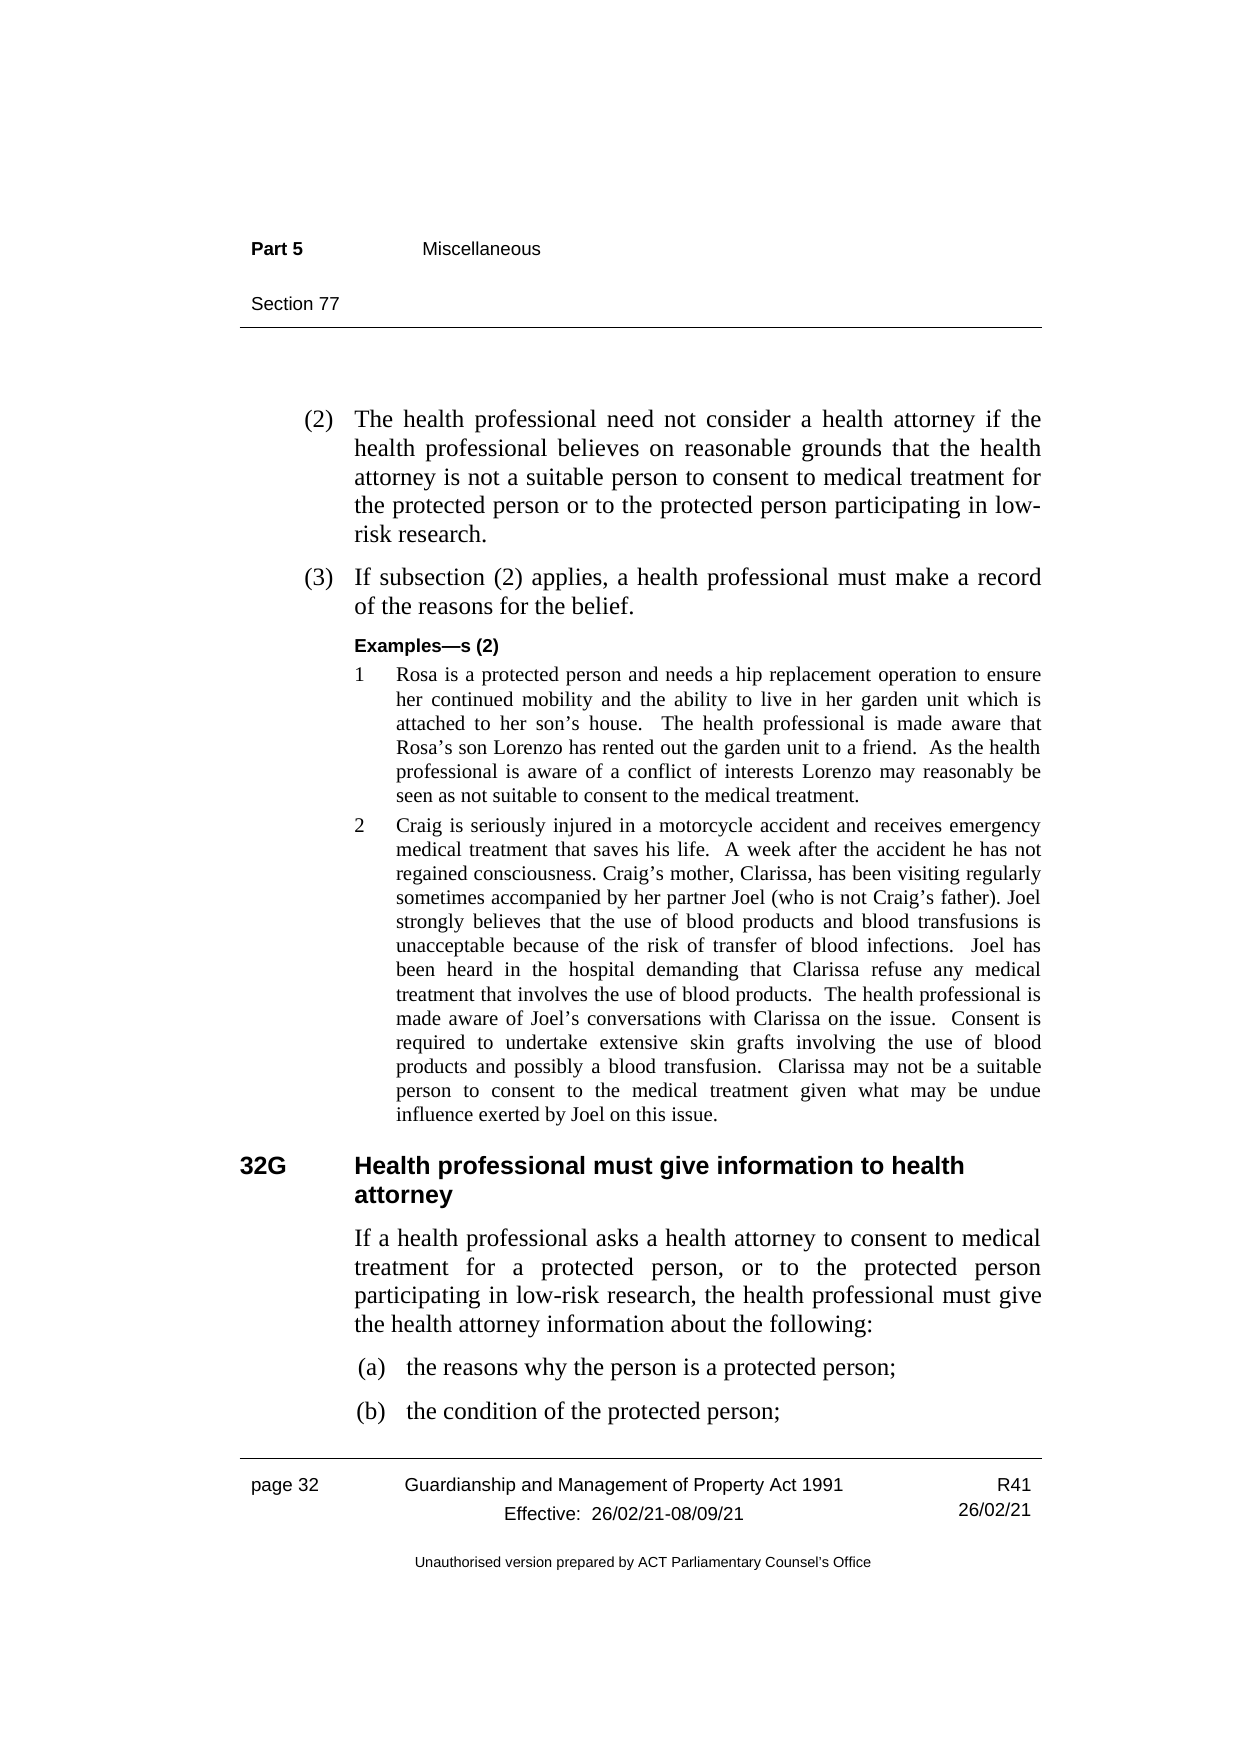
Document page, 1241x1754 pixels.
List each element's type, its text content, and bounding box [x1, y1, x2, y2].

text (3) If subsection (2) applies, a health professional must make a record of the reasons for the belief. [239, 562, 1042, 620]
text (2) The health professional need not consider a health attorney if the health professional believes on reasonable grounds that the health attorney is not a suitable person to consent to medical treatment for the protected person or to the protected person participating in low-risk research. [239, 404, 1042, 548]
text 32G Health professional must give information to health attorney [239, 1151, 1042, 1208]
text (b) the condition of the protected person; [239, 1396, 1042, 1424]
text 2 Craig is seriously injured in a motorcycle accident and receives emergency medical treatment that saves his life. A week after the accident he has not regained consciousness. Craig’s mother, Clarissa, has been visiting regularly sometimes accompanied by her partner Joel (who is not Craig’s father). Joel strongly believes that the use of blood products and blood transfusions is unacceptable because of the risk of transfer of blood infections. Joel has been heard in the hospital demanding that Clarissa refuse any medical treatment that involves the use of blood products. The health professional is made aware of Joel’s conversations with Clarissa on the issue. Consent is required to undertake extensive skin grafts involving the use of blood products and possibly a blood transfusion. Clarissa may not be a suitable person to consent to the medical treatment given what may be undue influence exerted by Joel on this issue. [354, 813, 1042, 1126]
text 1 is a protected person and needs a hip replacement operation to ensure her continued mobility and the ability to live in her garden unit which is attached to her son’s house. The health professional is made aware that ’s son Lorenzo has rented out the garden unit to a friend. As the health professional is aware of a conflict of interests Lorenzo may reasonably be seen as not suitable to consent to the medical treatment. [354, 662, 1042, 807]
text If a health professional asks a health attorney to consent to medical treatment for a protected person, or to the protected person participating in low-risk research, the health professional must give the health attorney information about the following: [354, 1223, 1042, 1338]
text (a) the reasons why the person is a protected person; [239, 1352, 1042, 1381]
text Examples—s (2) [354, 634, 1042, 656]
